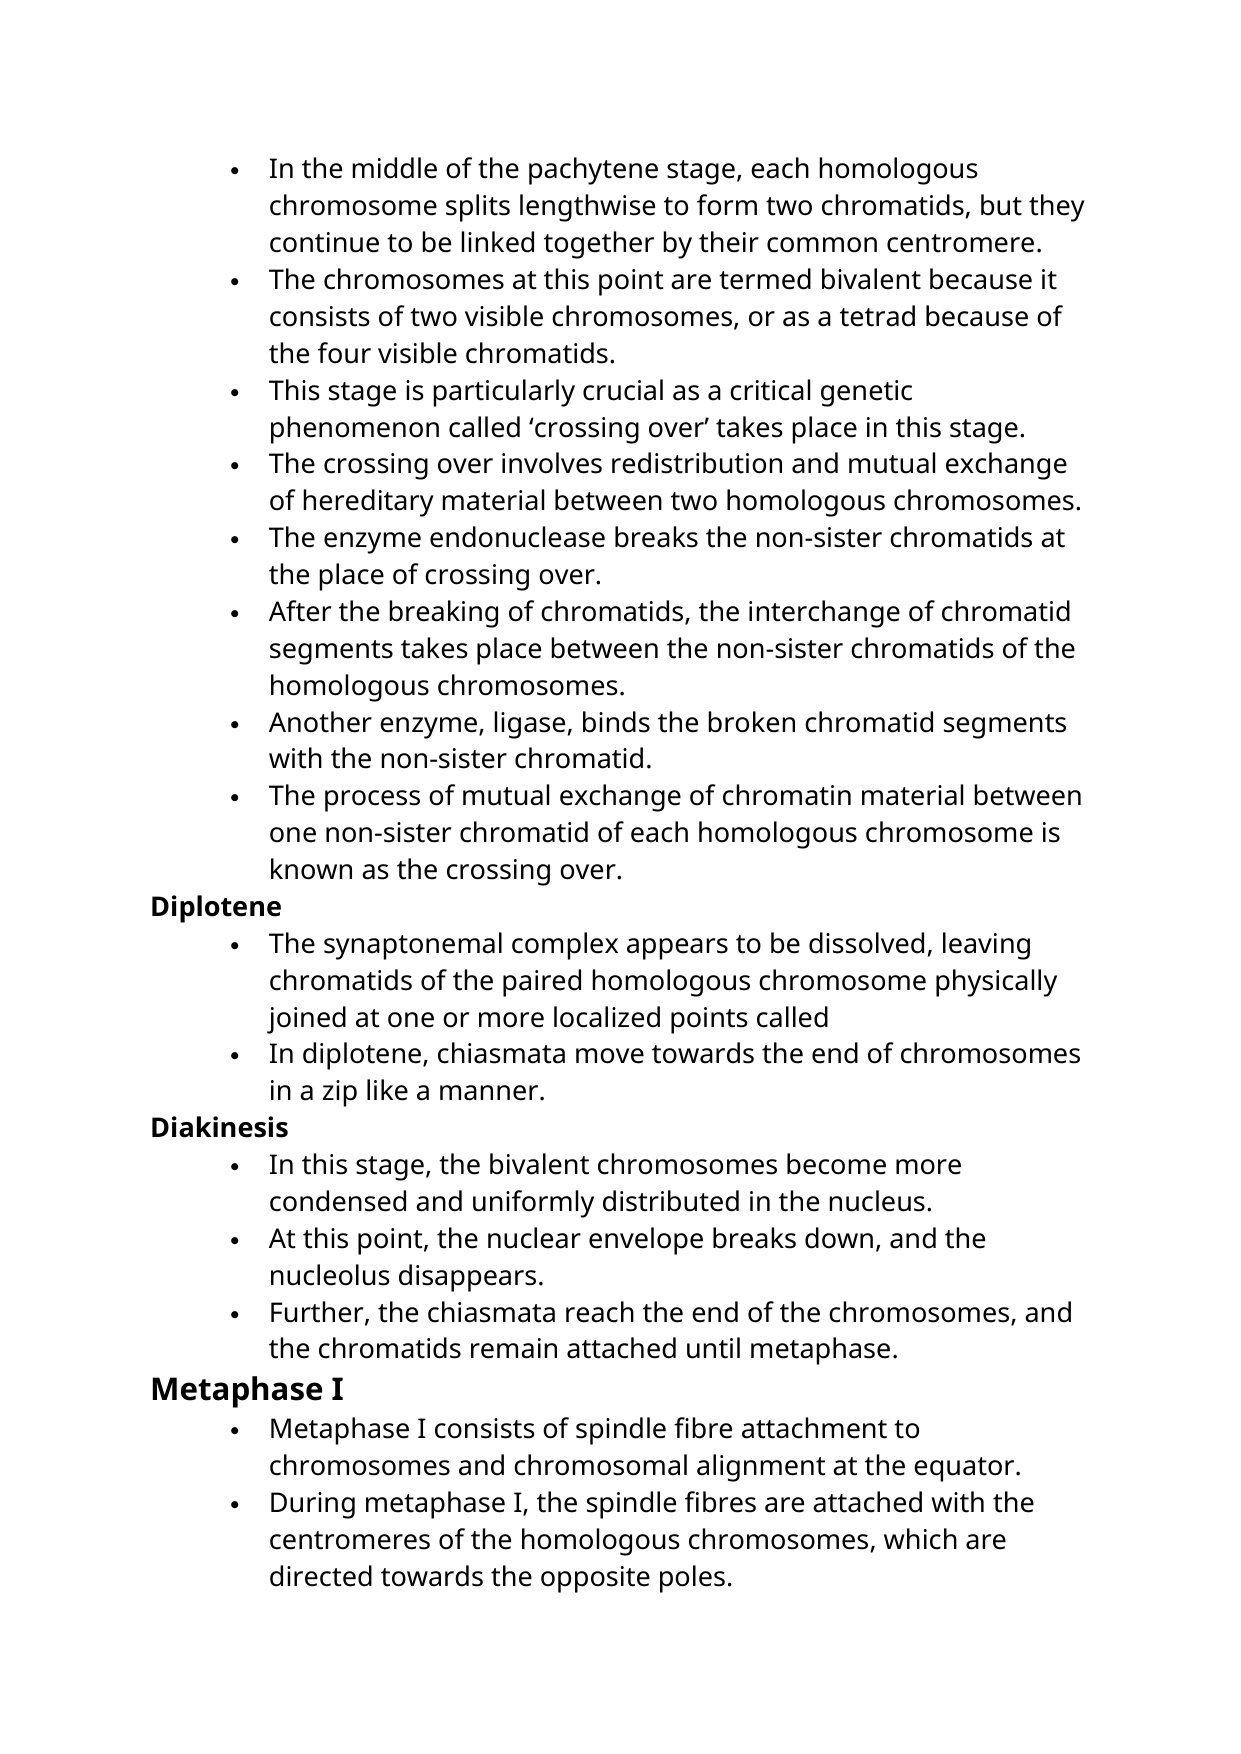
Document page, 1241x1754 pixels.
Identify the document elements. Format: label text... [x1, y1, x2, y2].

list The enzyme endonuclease breaks the non-sister chromatids at the place of crossing over. [231, 519, 1090, 592]
text Diplotene [150, 887, 1090, 924]
list The crossing over involves redistribution and mutual exchange of hereditary material between two homologous chromosomes. [231, 445, 1090, 519]
list The synaptonemal complex appears to be dissolved, leaving chromatids of the paired homologous chromosome physically joined at one or more localized points called [231, 924, 1090, 1035]
list After the breaking of chromatids, the interchange of chromatid segments takes place between the non-sister chromatids of the homologous chromosomes. [231, 592, 1090, 703]
list In the middle of the pachytene stage, each homologous chromosome splits lengthwise to form two chromatids, but they continue to be linked together by their common centromere. [231, 150, 1090, 261]
list Metaphase I consists of spindle fibre attachment to chromosomes and chromosomal alignment at the equator. [231, 1409, 1090, 1483]
list At this point, the nuclear envelope breaks down, and the nucleolus disappears. [231, 1219, 1090, 1293]
list This stage is particularly crucial as a critical genetic phenomenon called ‘crossing over’ takes place in this stage. [231, 371, 1090, 445]
list Further, the chiasmata reach the end of the chromosomes, and the chromatids remain attached until metaphase. [231, 1293, 1090, 1367]
list Another enzyme, ligase, binds the broken chromatid segments with the non-sister chromatid. [231, 703, 1090, 777]
list The process of mutual exchange of chromatin material between one non-sister chromatid of each homologous chromosome is known as the crossing over. [231, 777, 1090, 887]
list The chromosomes at this point are termed bivalent because it consists of two visible chromosomes, or as a tetrad because of the four visible chromatids. [231, 261, 1090, 371]
subtitle Metaphase I [150, 1367, 1090, 1409]
text Diakinesis [150, 1109, 1090, 1146]
list During metaphase I, the spindle fibres are attached with the centromeres of the homologous chromosomes, which are directed towards the opposite poles. [231, 1483, 1090, 1594]
list In this stage, the bivalent chromosomes become more condensed and uniformly distributed in the nucleus. [231, 1146, 1090, 1219]
list In diplotene, chiasmata move towards the end of chromosomes in a zip like a manner. [231, 1035, 1090, 1109]
